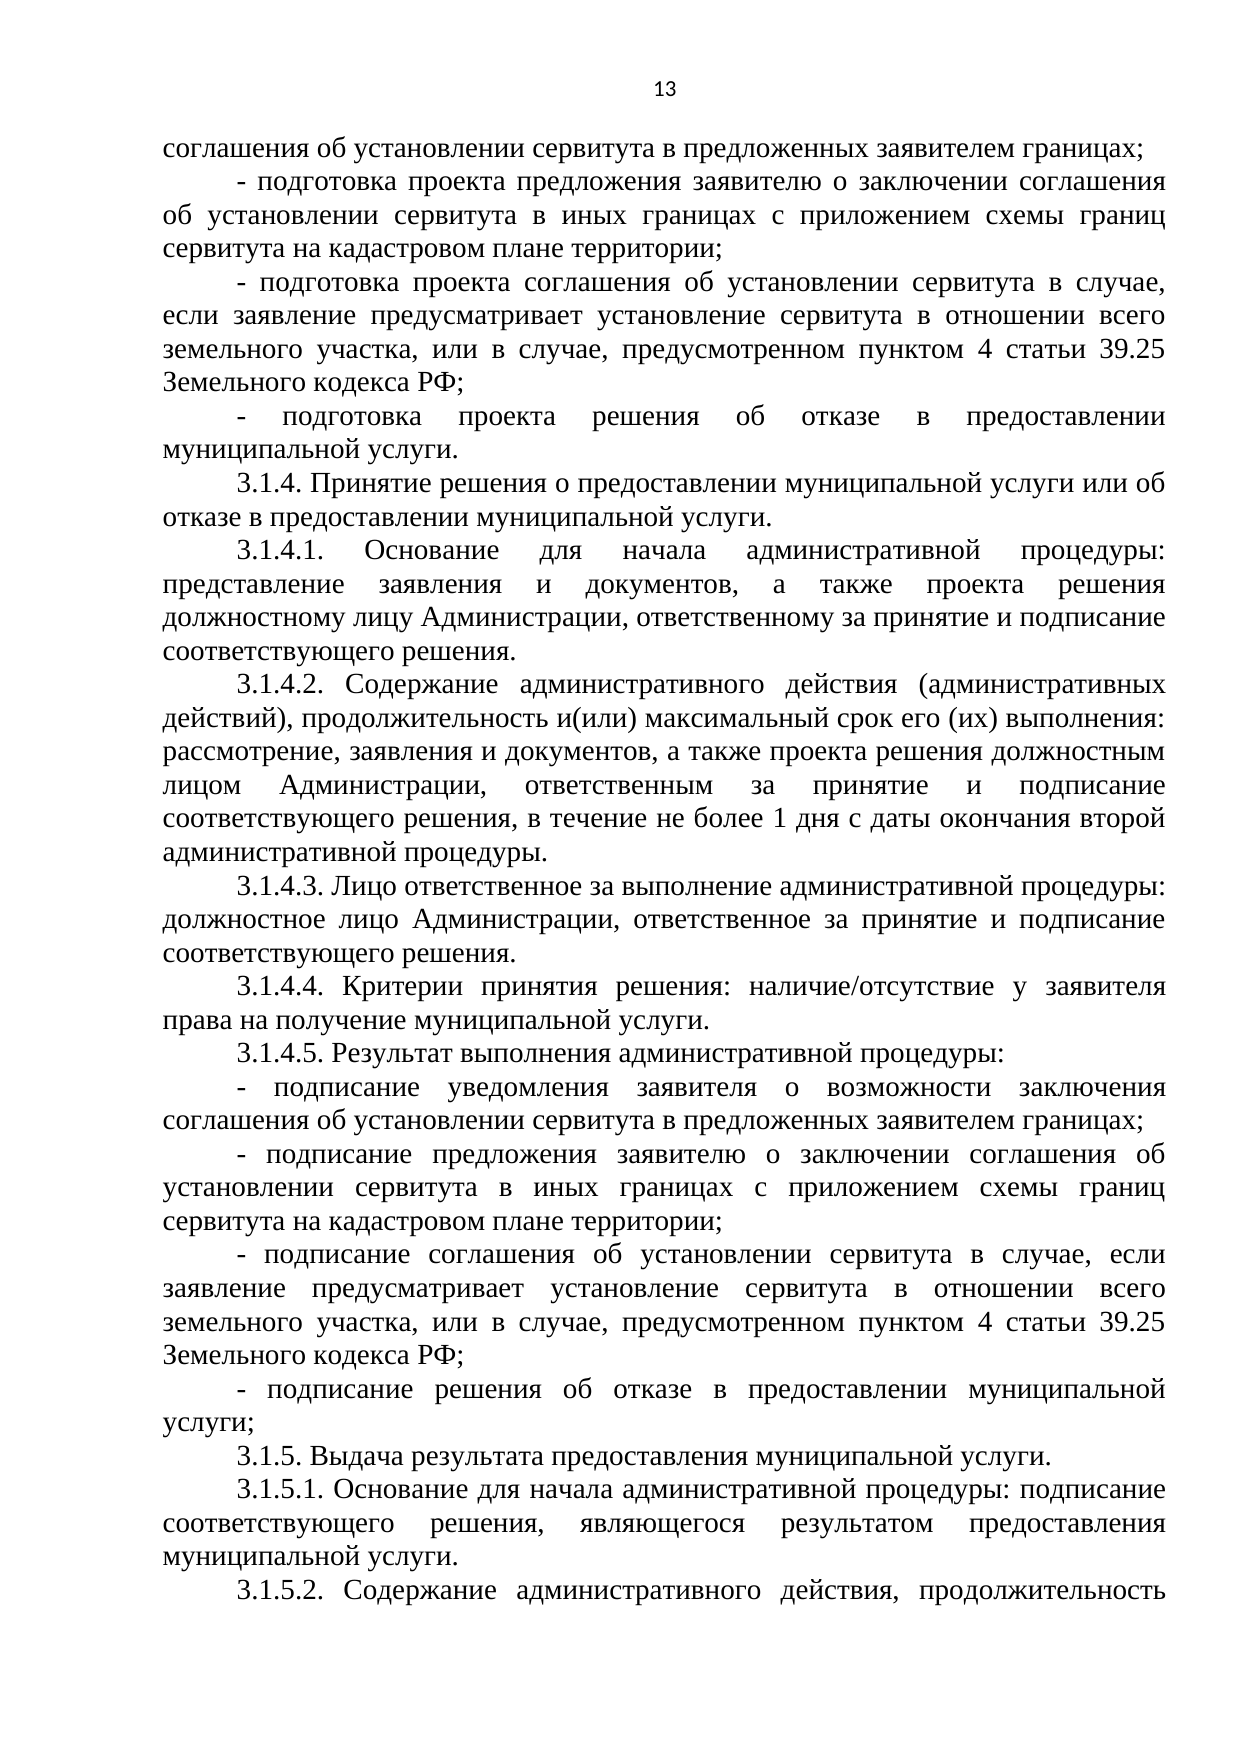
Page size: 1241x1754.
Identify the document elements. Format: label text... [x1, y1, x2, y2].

text 3.1.4.5. Результат выполнения административной процедуры: [162, 1035, 1167, 1069]
text 3.1.5.1. Основание для начала административной процедуры: подписание соответствующего решения, являющегося результатом предоставления муниципальной услуги. [162, 1471, 1167, 1572]
text 3.1.4.1. Основание для начала административной процедуры: представление заявления и документов, а также проекта решения должностному лицу Администрации, ответственному за принятие и подписание соответствующего решения. [162, 532, 1167, 666]
text 3.1.4. Принятие решения о предоставлении муниципальной услуги или об отказе в предоставлении муниципальной услуги. [162, 465, 1167, 532]
text - подписание уведомления заявителя о возможности заключения соглашения об установлении сервитута в предложенных заявителем границах; [162, 1069, 1167, 1136]
text - подписание предложения заявителю о заключении соглашения об установлении сервитута в иных границах с приложением схемы границ сервитута на кадастровом плане территории; [162, 1136, 1167, 1237]
text - подписание соглашения об установлении сервитута в случае, если заявление предусматривает установление сервитута в отношении всего земельного участка, или в случае, предусмотренном пунктом 4 статьи 39.25 Земельного кодекса РФ; [162, 1237, 1167, 1371]
text 3.1.4.3. Лицо ответственное за выполнение административной процедуры: должностное лицо Администрации, ответственное за принятие и подписание соответствующего решения. [162, 868, 1167, 968]
text - подготовка проекта предложения заявителю о заключении соглашения об установлении сервитута в иных границах с приложением схемы границ сервитута на кадастровом плане территории; [162, 163, 1167, 264]
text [162, 130, 1167, 163]
text 3.1.5. Выдача результата предоставления муниципальной услуги. [162, 1438, 1167, 1471]
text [162, 1572, 1167, 1606]
text 3.1.4.4. Критерии принятия решения: наличие/отсутствие у заявителя права на получение муниципальной услуги. [162, 968, 1167, 1035]
text - подписание решения об отказе в предоставлении муниципальной услуги; [162, 1371, 1167, 1438]
text 3.1.4.2. Содержание административного действия (административных действий), продолжительность и(или) максимальный срок его (их) выполнения: рассмотрение, заявления и документов, а также проекта решения должностным лицом Администрации, ответственным за принятие и подписание соответствующего решения, в течение не более 1 дня с даты окончания второй административной процедуры. [162, 666, 1167, 868]
text - подготовка проекта соглашения об установлении сервитута в случае, если заявление предусматривает установление сервитута в отношении всего земельного участка, или в случае, предусмотренном пунктом 4 статьи 39.25 Земельного кодекса РФ; [162, 264, 1167, 398]
text - подготовка проекта решения об отказе в предоставлении муниципальной услуги. [162, 398, 1167, 465]
